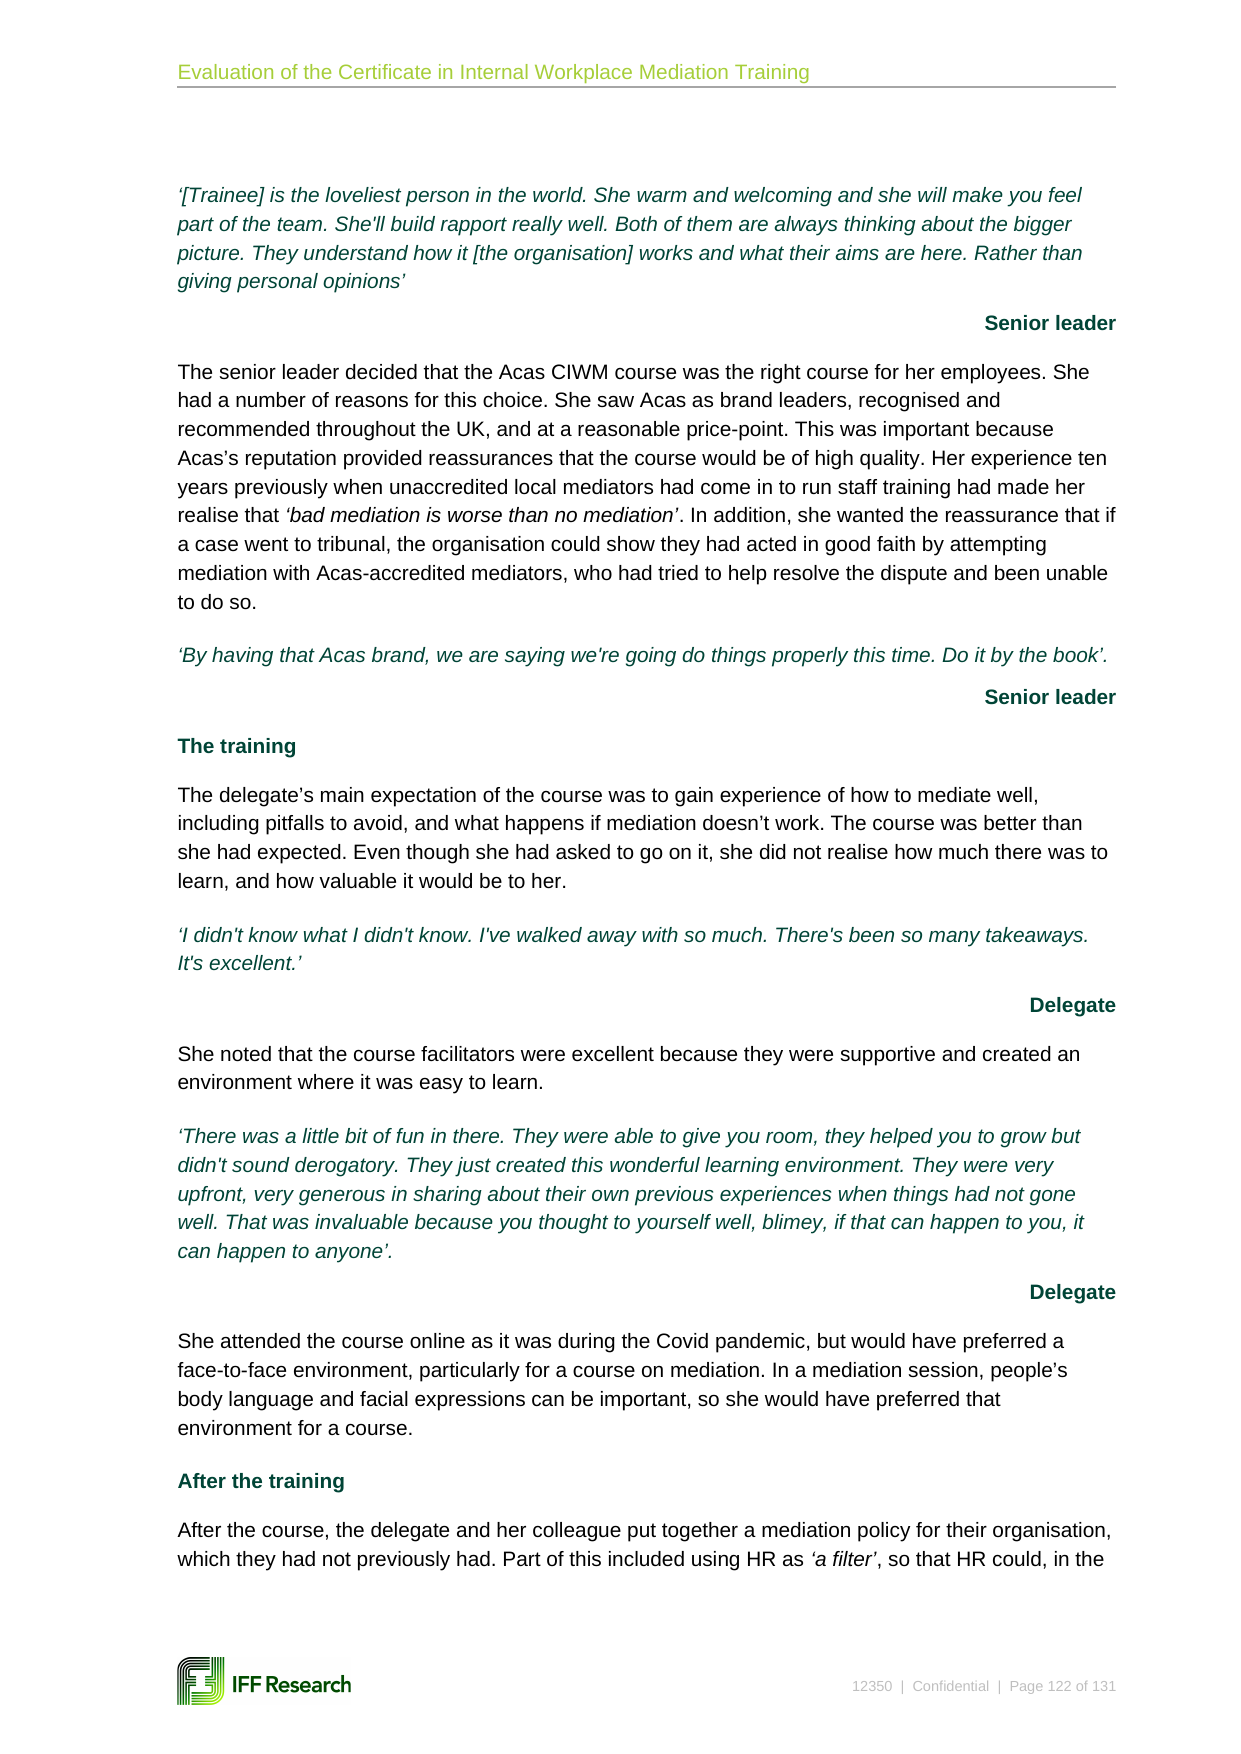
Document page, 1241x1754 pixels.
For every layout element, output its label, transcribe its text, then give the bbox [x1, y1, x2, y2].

text Senior leader [177, 684, 1116, 708]
text ‘There was a little bit of fun in there. They were able to give you room, they helped you to grow but didn't sound derogatory. They just created this wonderful learning environment. They were very upfront, very generous in sharing about their own previous experiences when things had not gone well. That was invaluable because you thought to yourself well, blimey, if that can happen to you, it can happen to anyone’. [177, 1124, 1116, 1263]
text The delegate’s main expectation of the course was to gain experience of how to mediate well, including pitfalls to avoid, and what happens if mediation doesn’t work. The course was better than she had expected. Even though she had asked to go on it, she did not realise how much there was to learn, and how valuable it would be to her. [177, 782, 1116, 893]
text She noted that the course facilitators were excellent because they were supportive and created an environment where it was easy to learn. [177, 1041, 1116, 1094]
text She attended the course online as it was during the Covid pandemic, but would have preferred a face-to-face environment, particularly for a course on mediation. In a mediation session, people’s body language and facial expressions can be important, so she would have preferred that environment for a course. [177, 1329, 1116, 1439]
picture [177, 1657, 351, 1705]
text Delegate [177, 992, 1116, 1016]
subtitle The training [177, 733, 1116, 757]
text ‘By having that Acas brand, we are saying we're going do things properly this time. Do it by the book’. [177, 643, 1116, 667]
text Delegate [177, 1280, 1116, 1304]
text The senior leader decided that the Acas CIWM course was the right course for her employees. She had a number of reasons for this choice. She saw Acas as brand leaders, recognised and recommended throughout the UK, and at a reasonable price-point. This was important because Acas’s reputation provided reassurances that the course would be of high quality. Her experience ten years previously when unaccredited local mediators had come in to run staff training had made her realise that ‘bad mediation is worse than no mediation’. In addition, she wanted the reassurance that if a case went to tribunal, the organisation could show they had acted in good faith by attempting mediation with Acas-accredited mediators, who had tried to help resolve the dispute and been unable to do so. [177, 359, 1116, 613]
text Senior leader [177, 311, 1116, 334]
text ‘I didn't know what I didn't know. I've walked away with so much. There's been so many takeaways. It's excellent.’ [177, 922, 1116, 975]
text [177, 1518, 1116, 1571]
text ‘[Trainee] is the loveliest person in the world. She warm and welcoming and she will make you feel part of the team. She'll build rapport really well. Both of them are always thinking about the bigger picture. They understand how it [the organisation] works and what their aims are here. Rather than giving personal opinions’ [177, 183, 1116, 293]
subtitle After the training [177, 1469, 1116, 1493]
